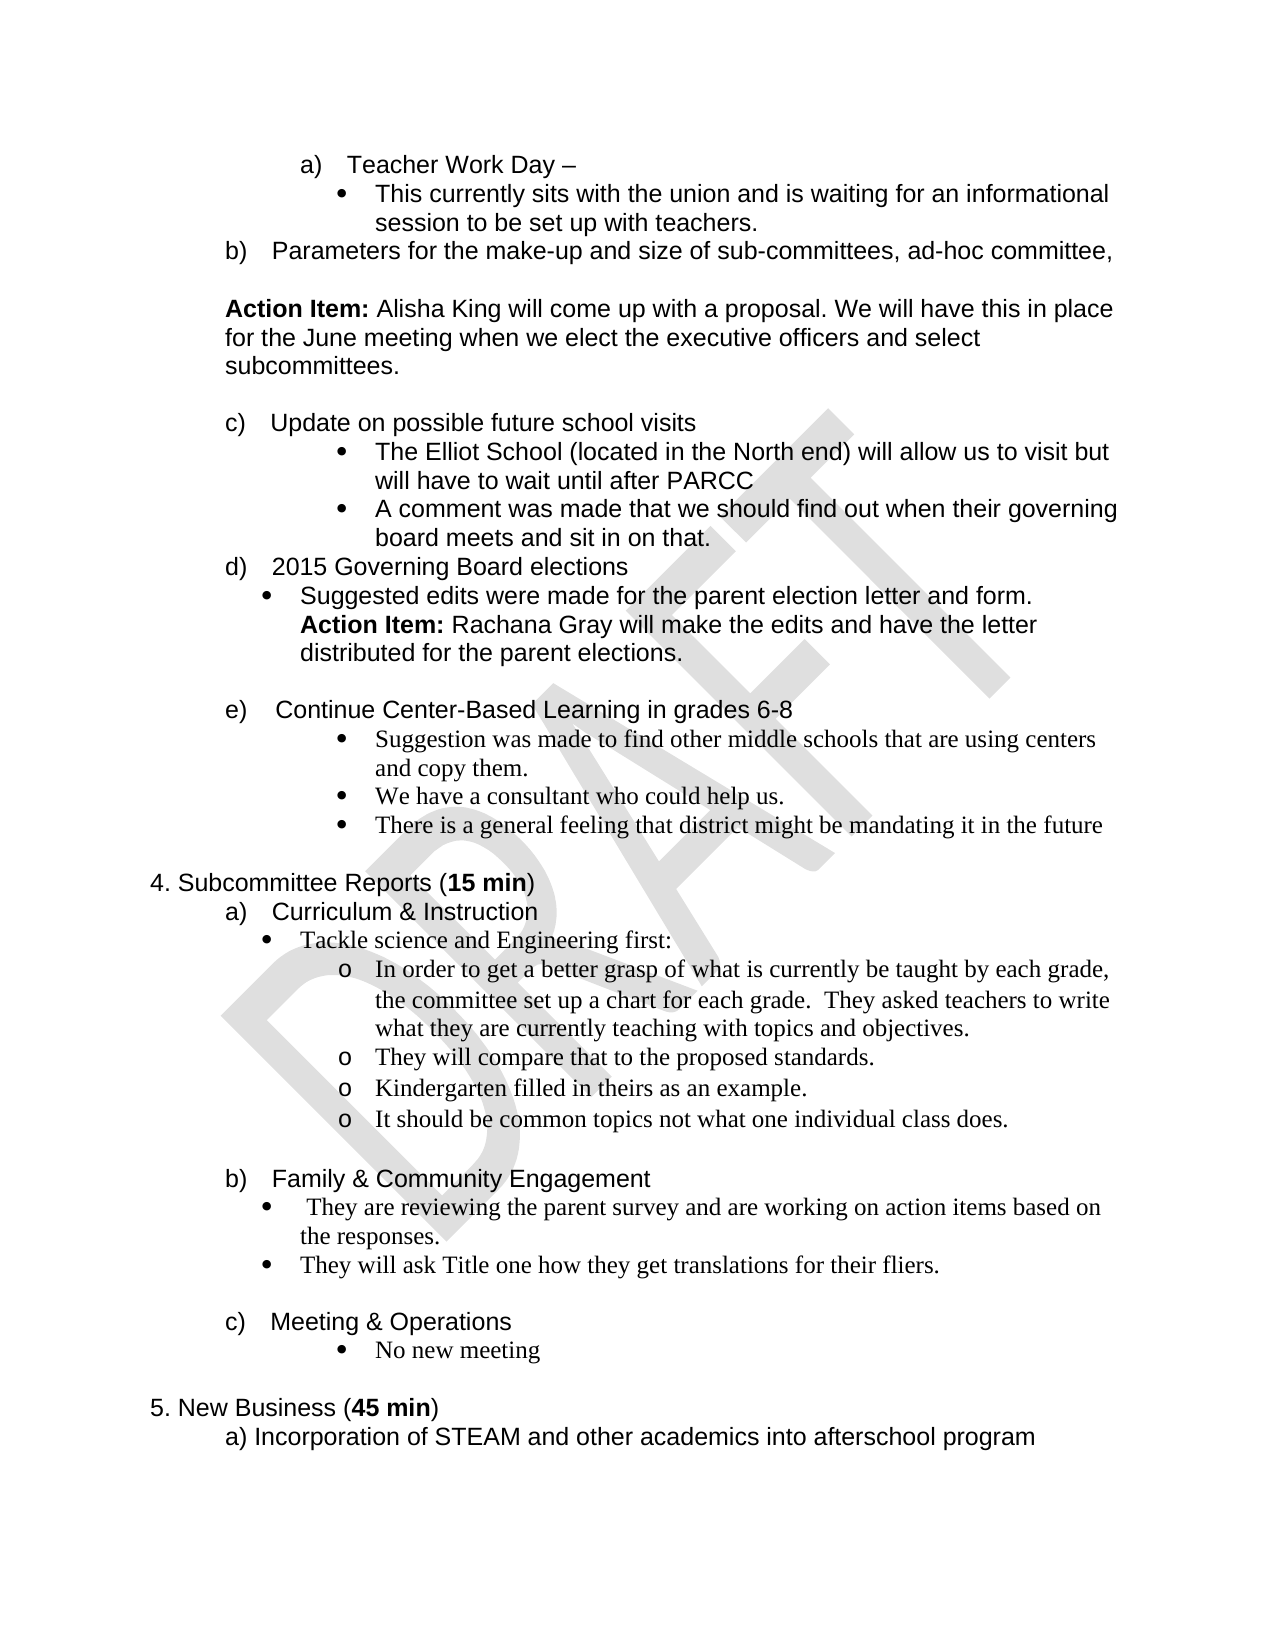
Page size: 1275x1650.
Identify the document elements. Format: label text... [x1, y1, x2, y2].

list Suggestion was made to find other middle schools that are using centers and copy them. [337, 724, 1125, 781]
list We have a consultant who could help us. [337, 781, 1125, 810]
list The Elliot School (located in the North end) will allow us to visit but will have to wait until after PARCC [337, 437, 1125, 494]
text d) 2015 Governing Board elections [150, 552, 1125, 581]
list This currently sits with the union and is waiting for an informational session to be set up with teachers. [337, 179, 1125, 236]
text a) Teacher Work Day – [300, 150, 1125, 179]
list No new meeting [337, 1335, 1125, 1364]
list It should be common topics not what one individual class does. [337, 1104, 1125, 1135]
text b) Family & Community Engagement [150, 1163, 1125, 1192]
text b) Parameters for the make-up and size of sub-committees, ad-hoc committee, [225, 236, 1125, 265]
list Suggested edits were made for the parent election letter and form. [262, 581, 1125, 610]
list Tackle science and Engineering first: [262, 925, 1125, 954]
list They will ask Title one how they get translations for their fliers. [262, 1250, 1125, 1307]
text c) Update on possible future school visits [150, 408, 1125, 437]
text a) Curriculum & Instruction [150, 896, 1125, 925]
list They will compare that to the proposed standards. [337, 1042, 1125, 1073]
list There is a general feeling that district might be mandating it in the future [337, 810, 1125, 839]
list Kindergarten filled in theirs as an example. [337, 1073, 1125, 1104]
list They are reviewing the parent survey and are working on action items based on the responses. [262, 1192, 1125, 1250]
text c) Meeting & Operations [150, 1307, 1125, 1335]
list Action Item: Rachana Gray will make the edits and have the letter distributed for the parent elections. [300, 610, 1125, 695]
text e) Continue Center-Based Learning in grades 6-8 [150, 695, 1125, 724]
list A comment was made that we should find out when their governing board meets and sit in on that. [337, 494, 1125, 552]
text 4. Subcommittee Reports (15 min) [150, 868, 1125, 896]
text a) Incorporation of STEAM and other academics into afterschool program [150, 1422, 1125, 1450]
list In order to get a better grasp of what is currently be taught by each grade, the committee set up a chart for each grade. They asked teachers to write what they are currently teaching with topics and objectives. [337, 954, 1125, 1042]
text 5. New Business (45 min) [150, 1393, 1125, 1422]
text Action Item: Alisha King will come up with a proposal. We will have this in place for the June meeting when we elect the executive officers and select subcommittees. [225, 294, 1125, 408]
